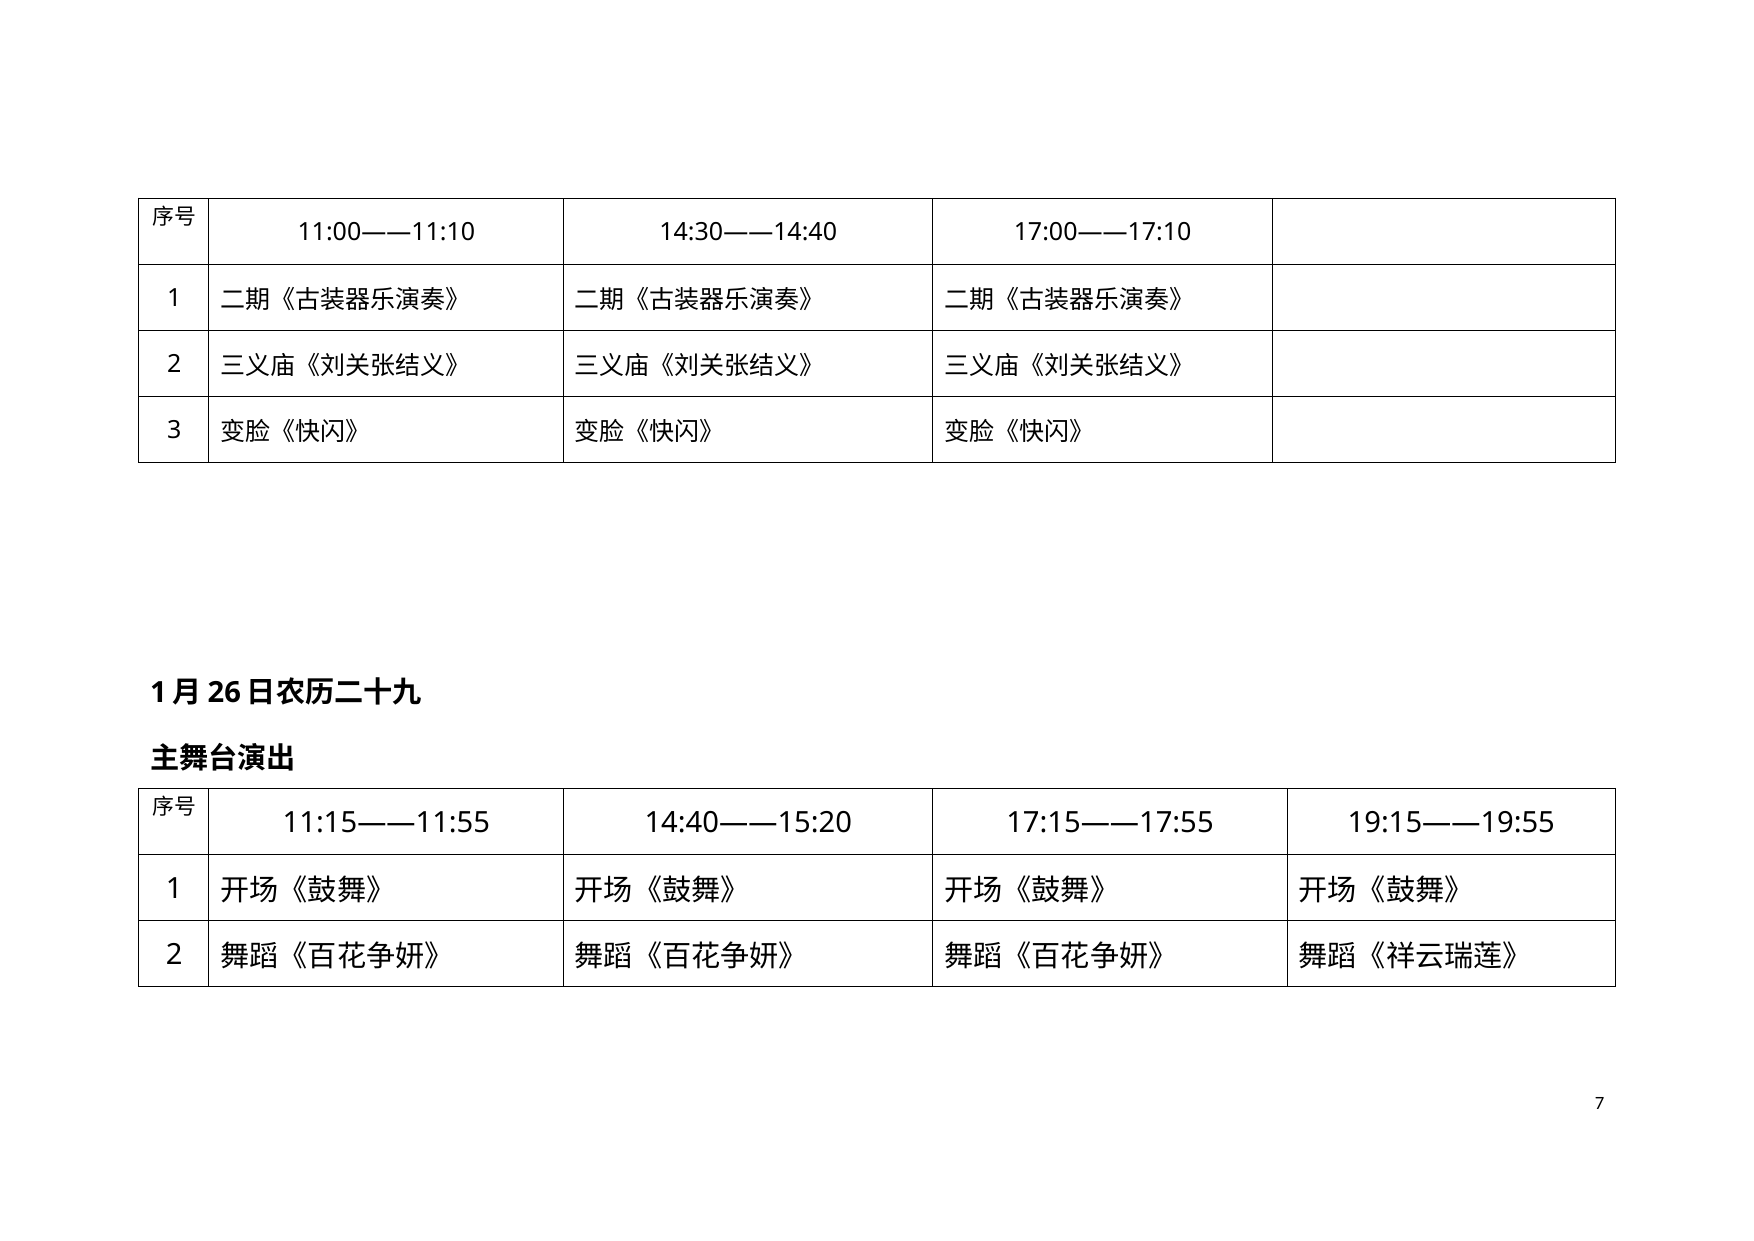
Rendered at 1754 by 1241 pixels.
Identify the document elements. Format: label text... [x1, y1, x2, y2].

table_cell [1273, 331, 1615, 396]
table_header 14:40——15:20 [564, 789, 932, 854]
table_cell 舞蹈《百花争妍》 [564, 921, 932, 986]
table_cell 1 [139, 265, 208, 330]
table_cell 二期《古装器乐演奏》 [933, 265, 1272, 330]
table_cell 二期《古装器乐演奏》 [209, 265, 563, 330]
text 1月26日农历二十九 [150, 658, 1604, 723]
table_header 17:15——17:55 [933, 789, 1287, 854]
table_cell 舞蹈《祥云瑞莲》 [1288, 921, 1615, 986]
table_header 序号 [139, 789, 208, 854]
table_header 19:15——19:55 [1288, 789, 1615, 854]
table_cell 开场《鼓舞》 [1288, 855, 1615, 920]
table_cell 舞蹈《百花争妍》 [933, 921, 1287, 986]
table_header 11:00——11:10 [209, 199, 563, 264]
table_cell 3 [139, 397, 208, 462]
table_cell 2 [139, 921, 208, 986]
table_header 11:15——11:55 [209, 789, 563, 854]
table_cell 三义庙《刘关张结义》 [933, 331, 1272, 396]
table_header [1273, 199, 1615, 264]
text 主舞台演出 [150, 723, 1604, 788]
table_header 17:00——17:10 [933, 199, 1272, 264]
table_cell 三义庙《刘关张结义》 [209, 331, 563, 396]
table_cell 二期《古装器乐演奏》 [564, 265, 932, 330]
table_cell 变脸《快闪》 [933, 397, 1272, 462]
table_header 序号 [139, 199, 208, 264]
table_cell 开场《鼓舞》 [209, 855, 563, 920]
table_cell [1273, 265, 1615, 330]
table_cell 三义庙《刘关张结义》 [564, 331, 932, 396]
table_cell 1 [139, 855, 208, 920]
table_header 14:30——14:40 [564, 199, 932, 264]
table_cell 变脸《快闪》 [209, 397, 563, 462]
table_cell 变脸《快闪》 [564, 397, 932, 462]
table_cell 2 [139, 331, 208, 396]
table_cell 开场《鼓舞》 [564, 855, 932, 920]
table_cell 开场《鼓舞》 [933, 855, 1287, 920]
table_cell [1273, 397, 1615, 462]
table_cell 舞蹈《百花争妍》 [209, 921, 563, 986]
